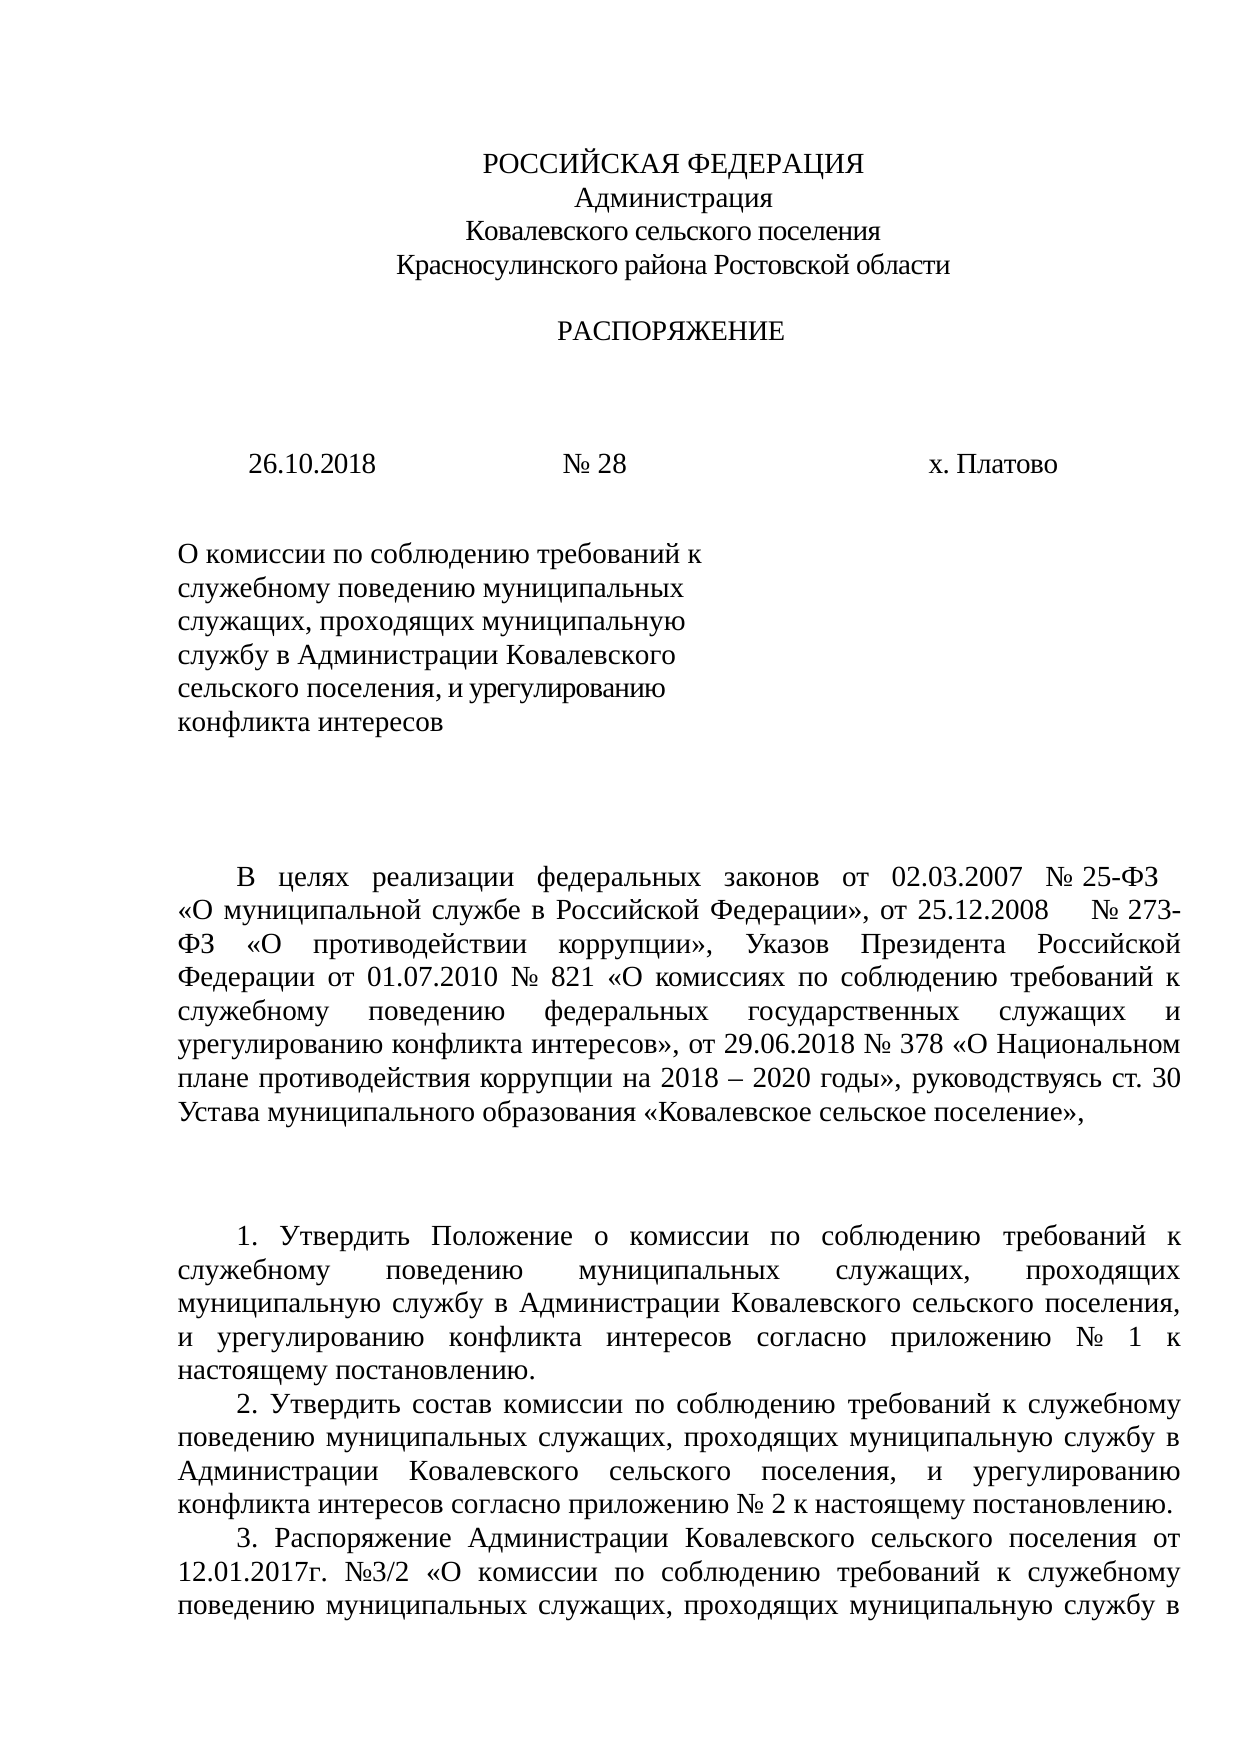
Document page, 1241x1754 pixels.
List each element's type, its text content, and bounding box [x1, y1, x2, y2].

text распоряжение [177, 307, 1165, 348]
text О комиссии по соблюдению требований к служебному поведению муниципальных служащих, проходящих муниципальную службу в Администрации Ковалевского сельского поселения, и урегулированию конфликта интересов [177, 536, 768, 738]
text Красносулинского района Ростовской области [371, 247, 976, 281]
subtitle В целях реализации федеральных законов от 02.03.2007 № 25-ФЗ «О муниципальной службе в Российской Федерации», от 25.12.2008 № 273-ФЗ «О противодействии коррупции», Указов Президента Российской Федерации от 01.07.2010 № 821 «О комиссиях по соблюдению требований к служебному поведению федеральных государственных служащих и урегулированию конфликта интересов», от 29.06.2018 № 378 «О Национальном плане противодействия коррупции на 2018 – 2020 годы», руководствуясь ст. 30 Устава муниципального образования «Ковалевское сельское поселение», [177, 859, 1181, 1127]
text Ковалевского сельского поселения [371, 214, 976, 247]
text 26.10.2018 № 28 х. Платово [177, 446, 1181, 480]
text 2. Утвердить состав комиссии по соблюдению требований к служебному поведению муниципальных служащих, проходящих муниципальную службу в Администрации Ковалевского сельского поселения, и урегулированию конфликта интересов согласно приложению № 2 к настоящему постановлению. [177, 1386, 1181, 1520]
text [177, 1520, 1181, 1621]
text РОССИЙСКАЯ ФЕДЕРАЦИЯ [371, 147, 976, 180]
text 1. Утвердить Положение о комиссии по соблюдению требований к служебному поведению муниципальных служащих, проходящих муниципальную службу в Администрации Ковалевского сельского поселения, и урегулированию конфликта интересов согласно приложению № 1 к настоящему постановлению. [177, 1218, 1181, 1386]
text Администрация [371, 180, 976, 214]
